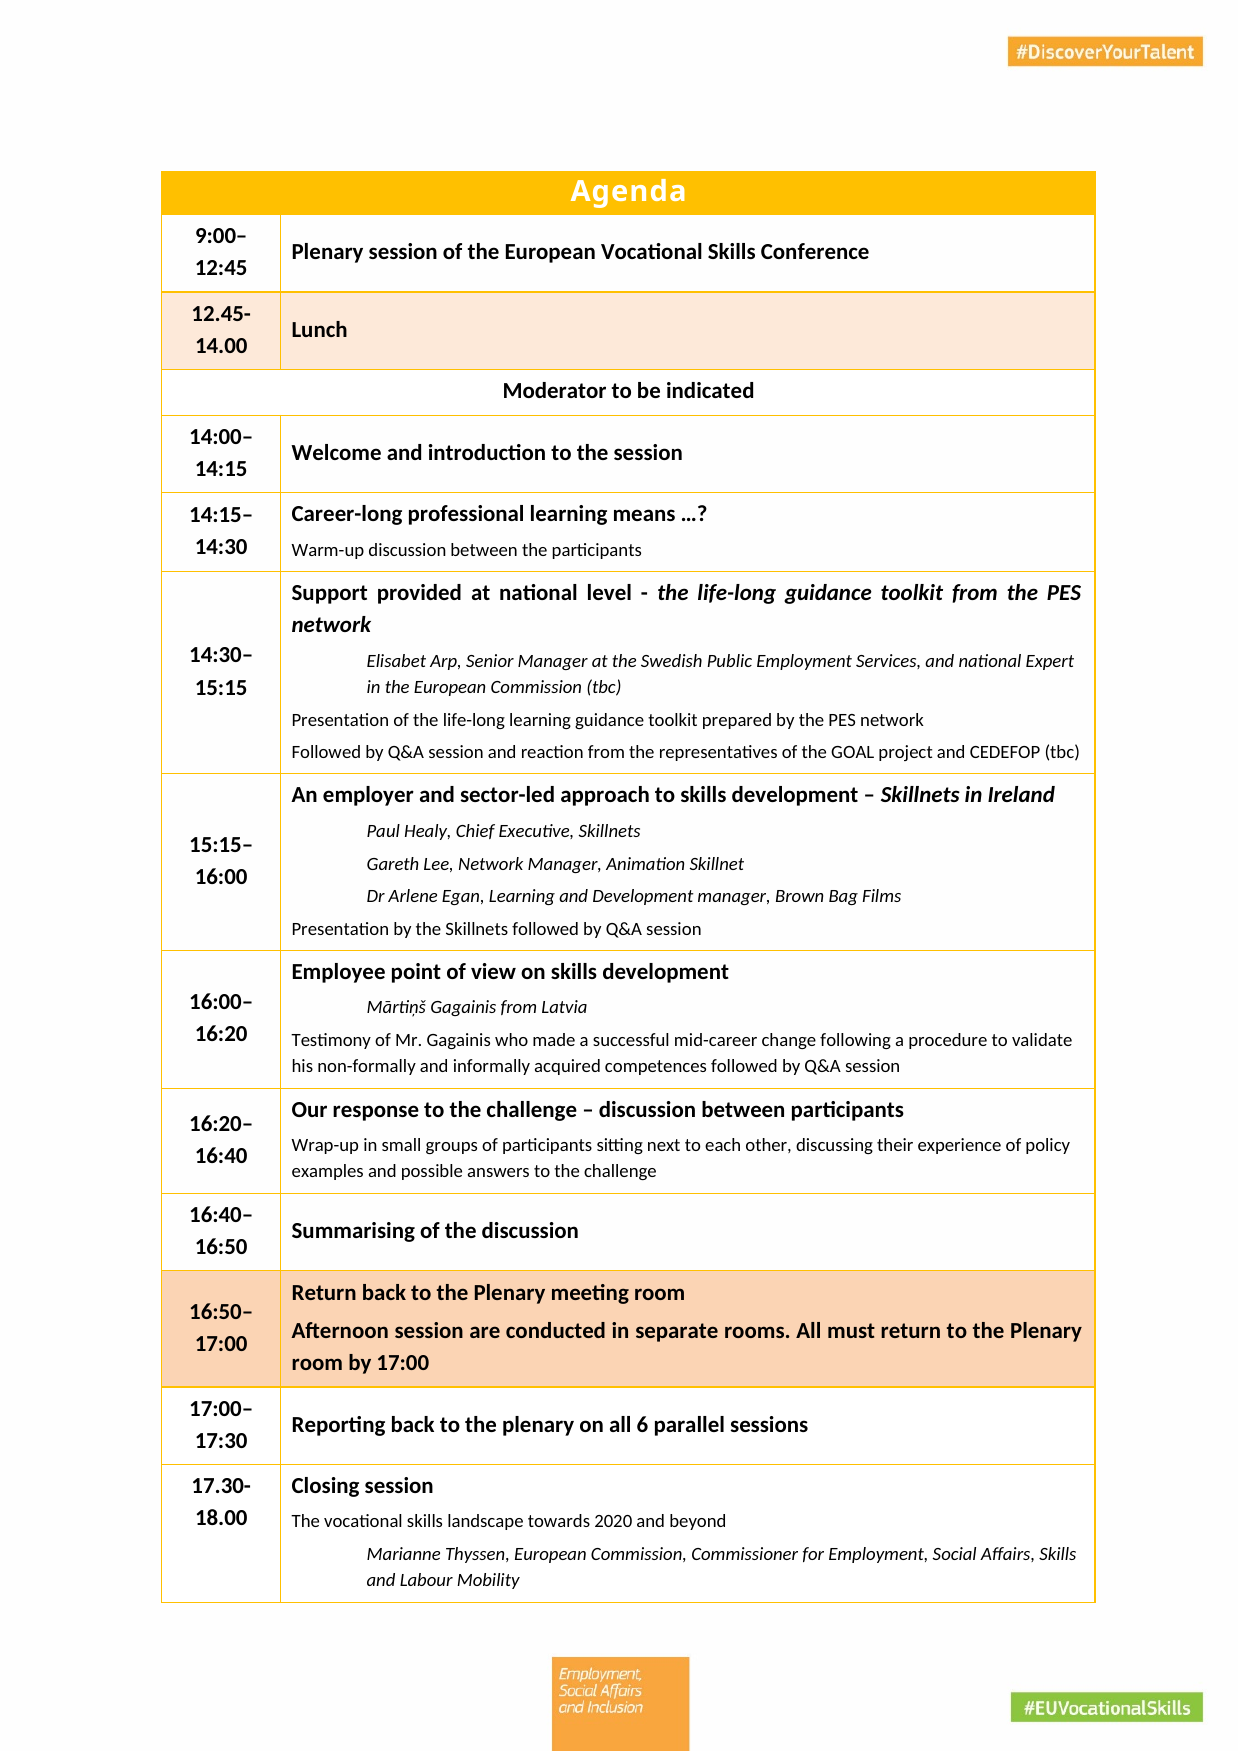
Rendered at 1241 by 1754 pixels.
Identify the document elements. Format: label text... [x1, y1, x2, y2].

table_cell 12.45- 14.00 [162, 293, 280, 369]
table_cell 14:15– 14:30 [162, 493, 280, 571]
table_header Agenda [162, 172, 1094, 214]
table_cell Our response to the challenge – discussion between participants Wrap-up in small groups of participants sitting next to each other, discussing their experience of policy examples and possible answers to the challenge [281, 1089, 1094, 1193]
table_cell An employer and sector-led approach to skills development – Skillnets in Ireland Paul Healy, Chief Executive, Skillnets Gareth Lee, Network Manager, Animation Skillnet Dr Arlene Egan, Learning and Development manager, Brown Bag Films Presentation by the Skillnets followed by Q&A session [281, 774, 1094, 950]
table_cell Return back to the Plenary meeting room Afternoon session are conducted in separate rooms. All must return to the Plenary room by 17:00 [281, 1271, 1094, 1386]
table_cell 16:50– 17:00 [162, 1271, 280, 1386]
table_cell Welcome and introduction to the session [281, 416, 1094, 492]
table_cell Support provided at national level - the life-long guidance toolkit from the PES network Elisabet Arp, Senior Manager at the Swedish Public Employment Services, and national Expert in the European Commission (tbc) Presentation of the life-long learning guidance toolkit prepared by the PES network Followed by Q&A session and reaction from the representatives of the GOAL project and CEDEFOP (tbc) [281, 572, 1094, 773]
table_cell 17.30- 18.00 [162, 1465, 280, 1602]
table_cell Career-long professional learning means …? Warm-up discussion between the participants [281, 493, 1094, 571]
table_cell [281, 1465, 1094, 1602]
table_cell Summarising of the discussion [281, 1194, 1094, 1270]
table_cell Lunch [281, 293, 1094, 369]
table_cell 16:20– 16:40 [162, 1089, 280, 1193]
table_cell 16:40– 16:50 [162, 1194, 280, 1270]
table_cell Employee point of view on skills development Mārtiņš Gagainis from Latvia Testimony of Mr. Gagainis who made a successful mid-career change following a procedure to validate his non-formally and informally acquired competences followed by Q&A session [281, 951, 1094, 1088]
picture [0, 0, 1238, 1751]
table_cell 17:00– 17:30 [162, 1388, 280, 1464]
table_cell Moderator to be indicated [162, 370, 1094, 414]
table_cell 9:00– 12:45 [162, 215, 280, 291]
table_cell Reporting back to the plenary on all 6 parallel sessions [281, 1388, 1094, 1464]
table_cell 14:30– 15:15 [162, 572, 280, 773]
table_cell 16:00– 16:20 [162, 951, 280, 1088]
table_cell 14:00– 14:15 [162, 416, 280, 492]
table_cell 15:15– 16:00 [162, 774, 280, 950]
table_cell Plenary session of the European Vocational Skills Conference [281, 215, 1094, 291]
